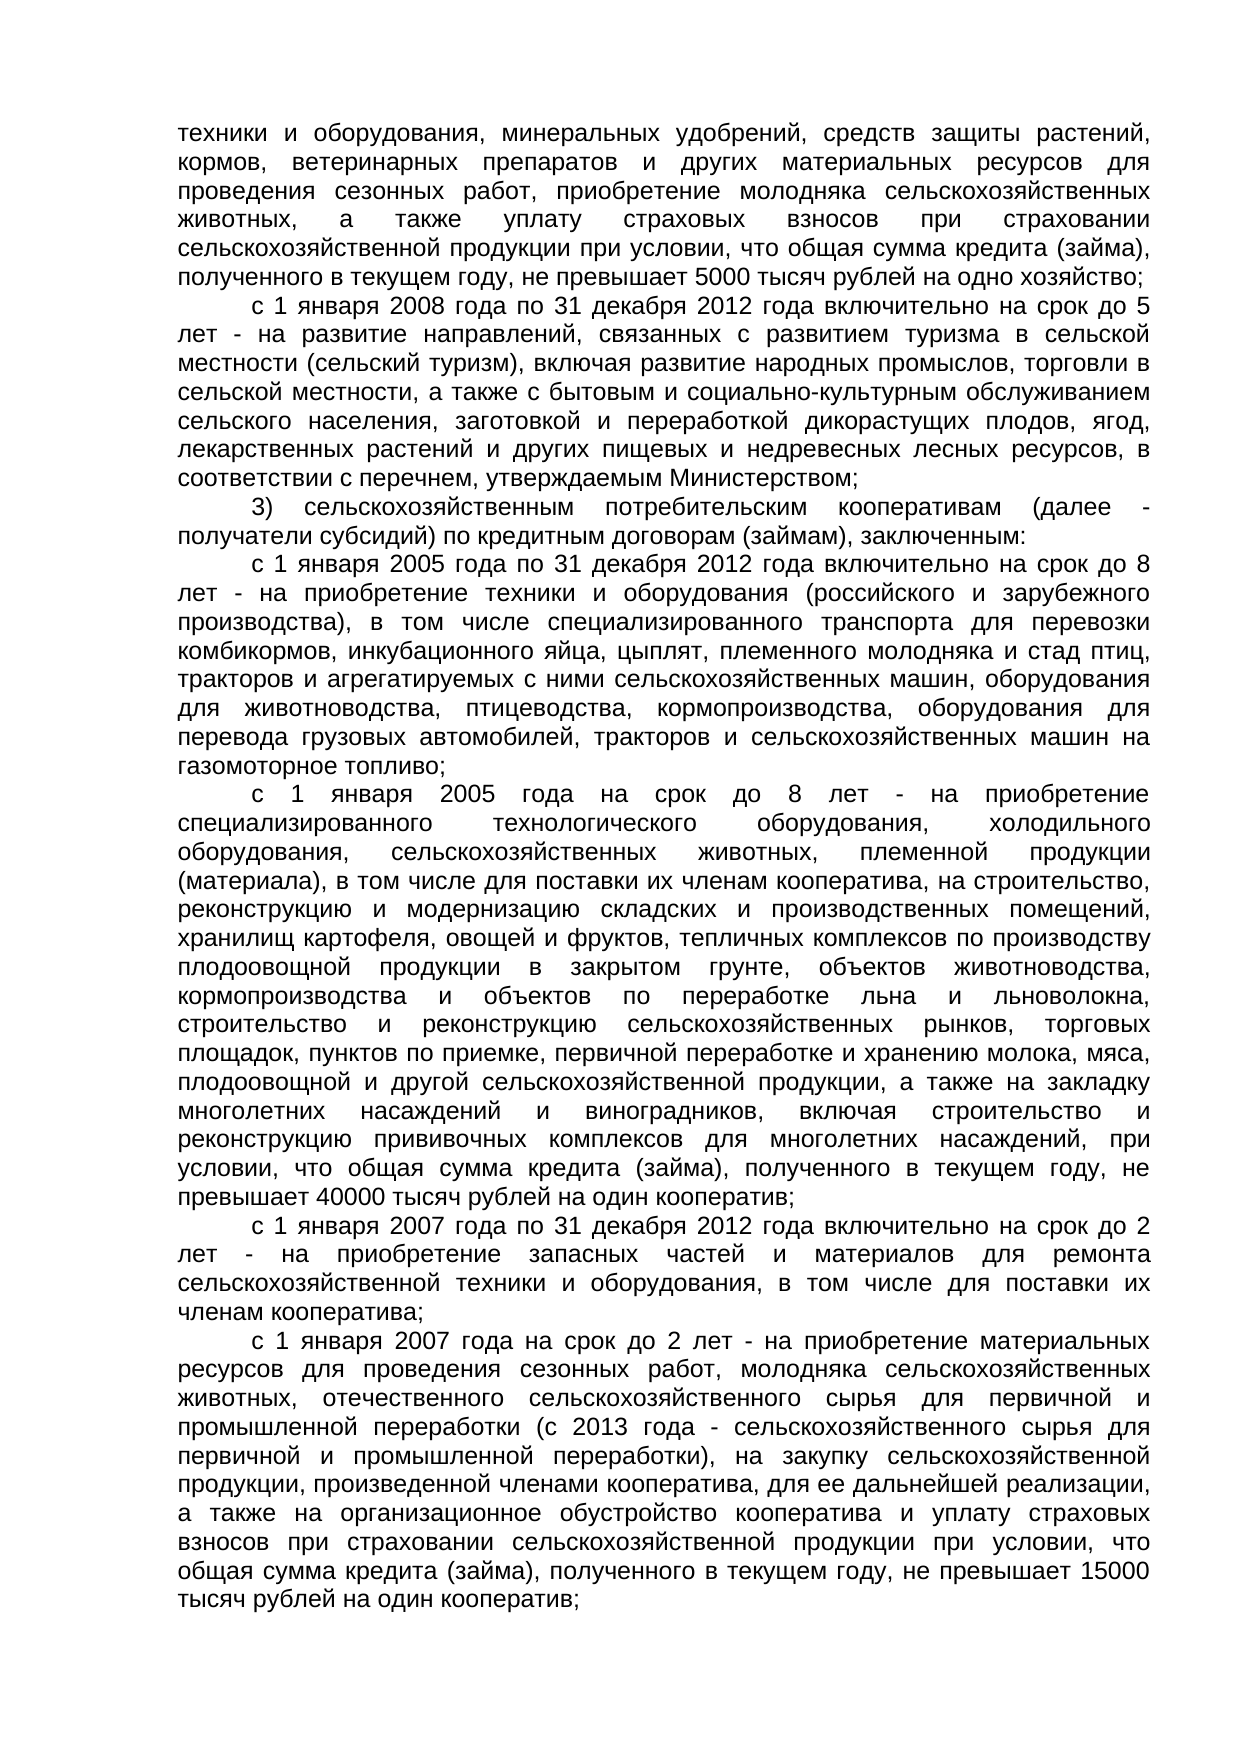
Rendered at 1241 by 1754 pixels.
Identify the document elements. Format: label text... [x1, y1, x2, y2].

text с 1 января 2005 года на срок до 8 лет - на приобретение специализированного технологического оборудования, холодильного оборудования, сельскохозяйственных животных, племенной продукции (материала), в том числе для поставки их членам кооператива, на строительство, реконструкцию и модернизацию складских и производственных помещений, хранилищ картофеля, овощей и фруктов, тепличных комплексов по производству плодоовощной продукции в закрытом грунте, объектов животноводства, кормопроизводства и объектов по переработке льна и льноволокна, строительство и реконструкцию сельскохозяйственных рынков, торговых площадок, пунктов по приемке, первичной переработке и хранению молока, мяса, плодоовощной и другой сельскохозяйственной продукции, а также на закладку многолетних насаждений и виноградников, включая строительство и реконструкцию прививочных комплексов для многолетних насаждений, при условии, что общая сумма кредита (займа), полученного в текущем году, не превышает 40000 тысяч рублей на один кооператив; [177, 779, 1152, 1211]
text 3) сельскохозяйственным потребительским кооперативам (далее - получатели субсидий) по кредитным договорам (займам), заключенным: [177, 492, 1152, 549]
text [177, 118, 1152, 291]
text с 1 января 2007 года по 31 декабря 2012 года включительно на срок до 2 лет - на приобретение запасных частей и материалов для ремонта сельскохозяйственной техники и оборудования, в том числе для поставки их членам кооператива; [177, 1211, 1152, 1326]
text с 1 января 2007 года на срок до 2 лет - на приобретение материальных ресурсов для проведения сезонных работ, молодняка сельскохозяйственных животных, отечественного сельскохозяйственного сырья для первичной и промышленной переработки (с 2013 года - сельскохозяйственного сырья для первичной и промышленной переработки), на закупку сельскохозяйственной продукции, произведенной членами кооператива, для ее дальнейшей реализации, а также на организационное обустройство кооператива и уплату страховых взносов при страховании сельскохозяйственной продукции при условии, что общая сумма кредита (займа), полученного в текущем году, не превышает 15000 тысяч рублей на один кооператив; [177, 1326, 1152, 1613]
text с 1 января 2008 года по 31 декабря 2012 года включительно на срок до 5 лет - на развитие направлений, связанных с развитием туризма в сельской местности (сельский туризм), включая развитие народных промыслов, торговли в сельской местности, а также с бытовым и социально-культурным обслуживанием сельского населения, заготовкой и переработкой дикорастущих плодов, ягод, лекарственных растений и других пищевых и недревесных лесных ресурсов, в соответствии с перечнем, утверждаемым Министерством; [177, 291, 1152, 492]
text с 1 января 2005 года по 31 декабря 2012 года включительно на срок до 8 лет - на приобретение техники и оборудования (российского и зарубежного производства), в том числе специализированного транспорта для перевозки комбикормов, инкубационного яйца, цыплят, племенного молодняка и стад птиц, тракторов и агрегатируемых с ними сельскохозяйственных машин, оборудования для животноводства, птицеводства, кормопроизводства, оборудования для перевода грузовых автомобилей, тракторов и сельскохозяйственных машин на газомоторное топливо; [177, 549, 1152, 779]
